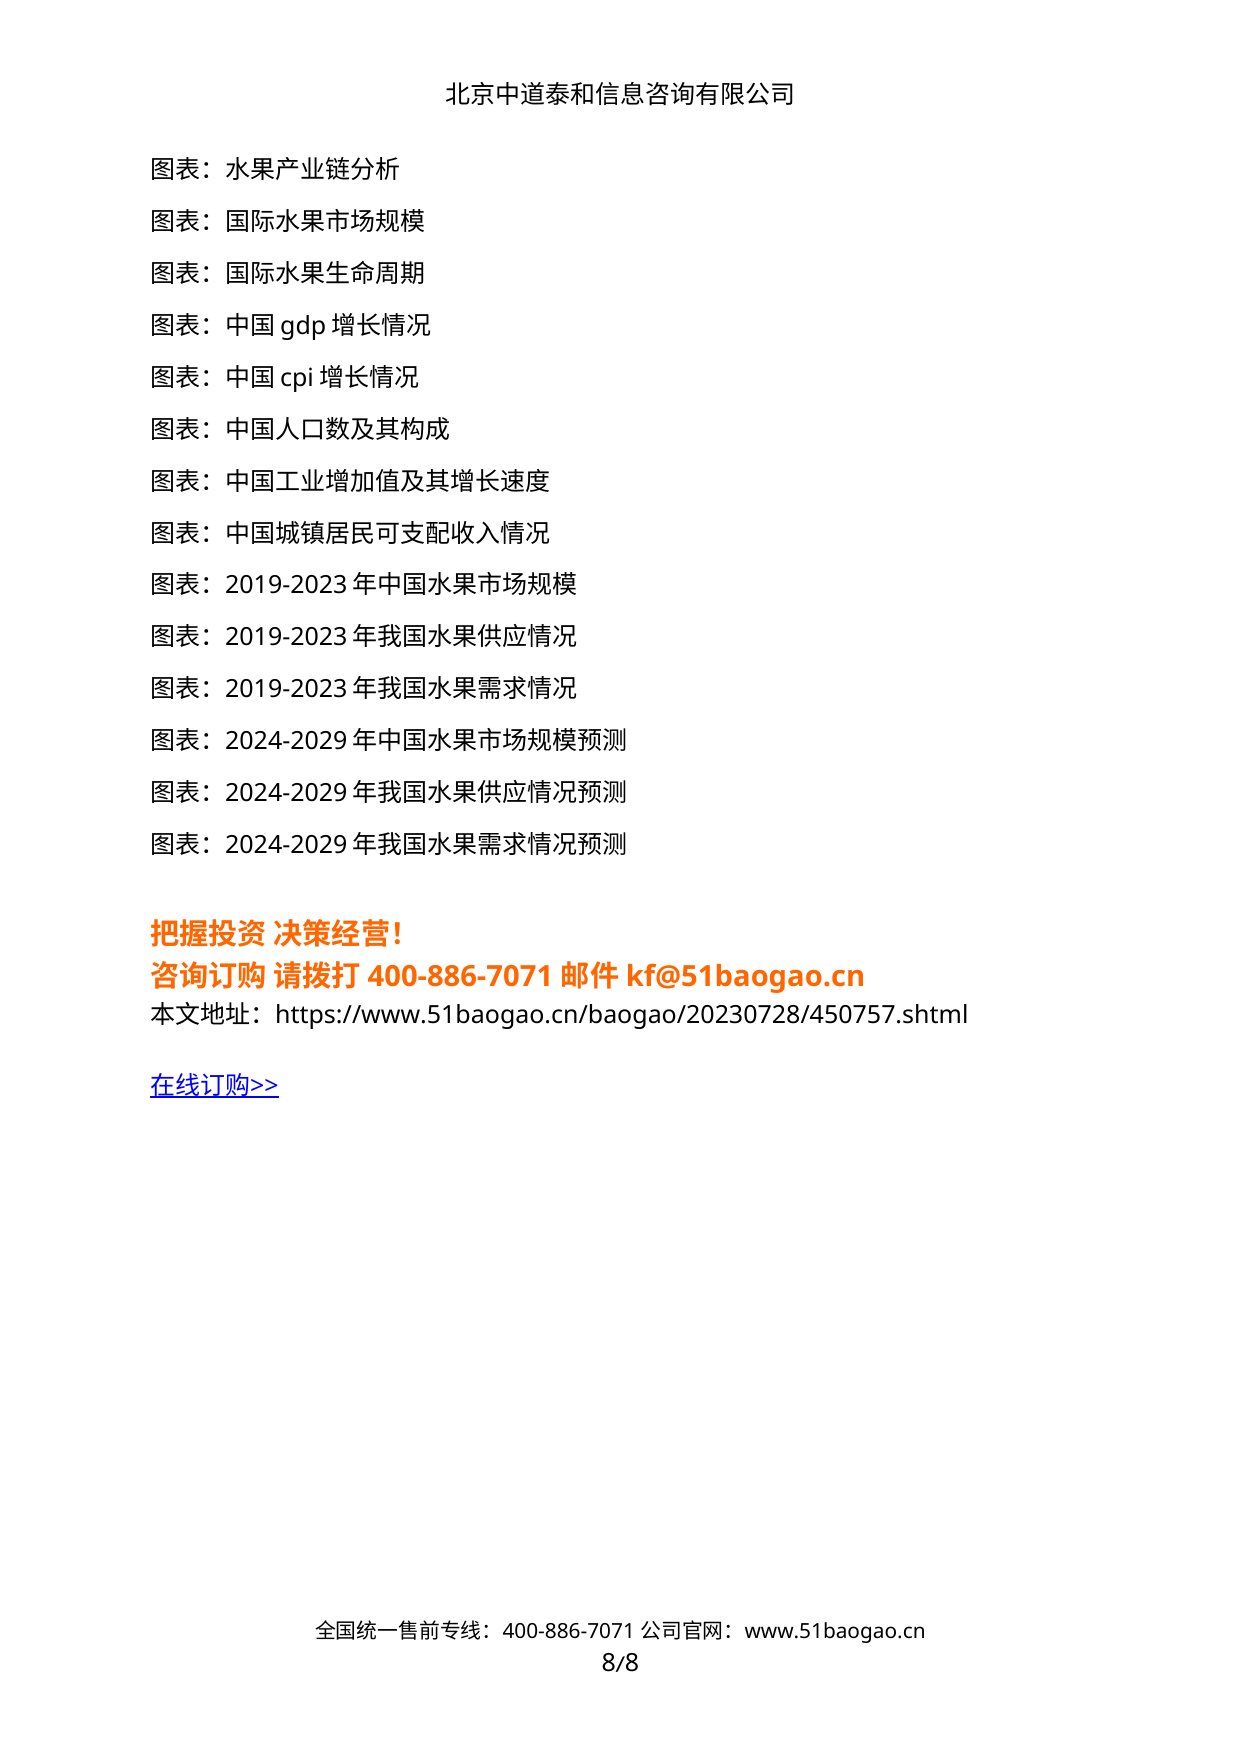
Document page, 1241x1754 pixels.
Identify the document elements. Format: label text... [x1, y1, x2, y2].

text 图表：水果产业链分析 [150, 150, 1090, 186]
text 图表：2024-2029年我国水果需求情况预测 [150, 824, 1090, 861]
text 图表：2019-2023年我国水果需求情况 [150, 669, 1090, 705]
text 图表：中国工业增加值及其增长速度 [150, 461, 1090, 497]
text 图表：2019-2023年我国水果供应情况 [150, 617, 1090, 653]
text 在线订购>> [150, 1031, 1090, 1102]
text 图表：2024-2029年我国水果供应情况预测 [150, 772, 1090, 809]
text 图表：2019-2023年中国水果市场规模 [150, 565, 1090, 601]
text 把握投资 决策经营！咨询订购 请拨打 400-886-7071 邮件 kf@51baogao.cn本文地址：https://www.51baogao.cn/baogao/20230728/450757.shtml [150, 876, 1090, 1031]
text 图表：中国城镇居民可支配收入情况 [150, 513, 1090, 549]
text 图表：国际水果生命周期 [150, 254, 1090, 290]
text 图表：国际水果市场规模 [150, 202, 1090, 238]
text 图表：2024-2029年中国水果市场规模预测 [150, 721, 1090, 757]
text 图表：中国gdp增长情况 [150, 306, 1090, 342]
text 图表：中国cpi增长情况 [150, 357, 1090, 394]
text 图表：中国人口数及其构成 [150, 409, 1090, 446]
